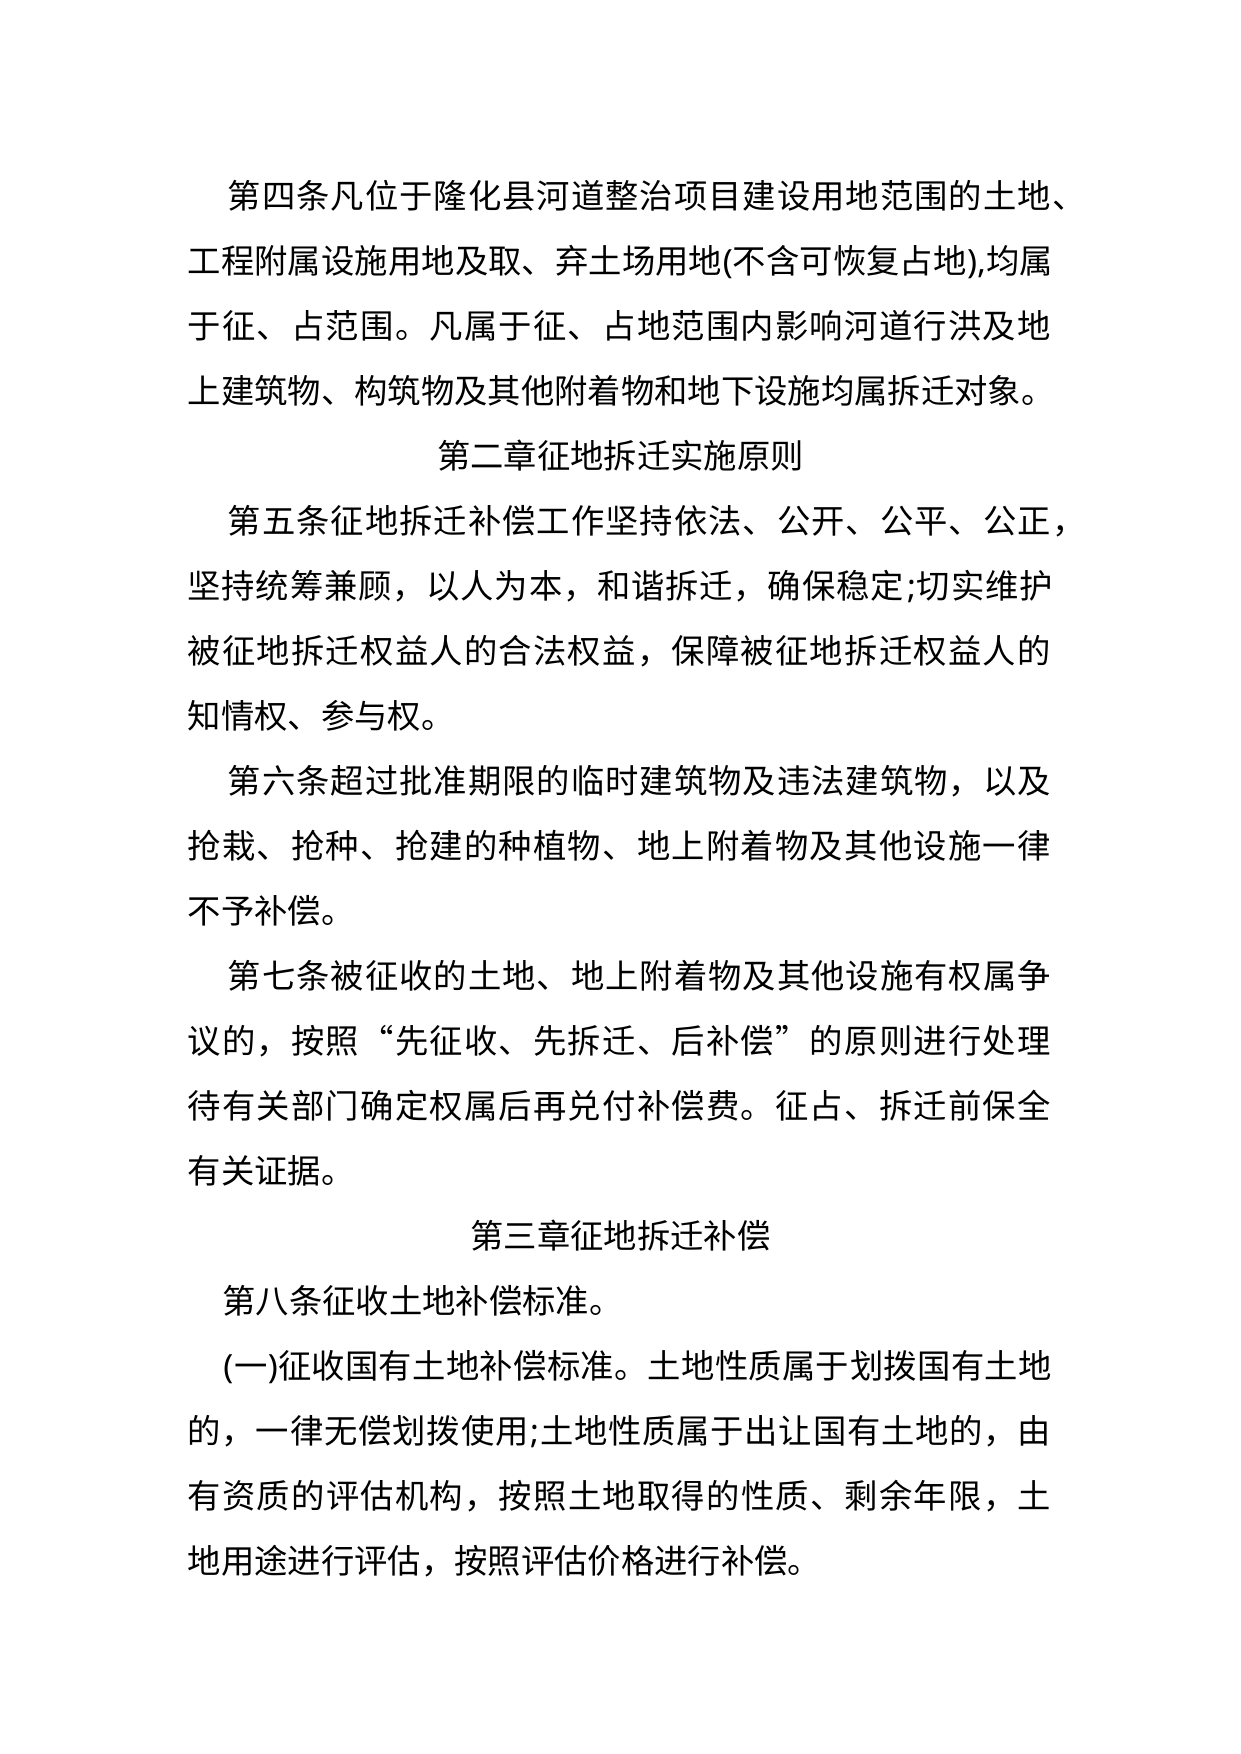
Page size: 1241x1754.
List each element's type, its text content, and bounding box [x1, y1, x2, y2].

text (一)征收国有土地补偿标准。土地性质属于划拨国有土地的，一律无偿划拨使用;土地性质属于出让国有土地的，由有资质的评估机构，按照土地取得的性质、剩余年限，土地用途进行评估，按照评估价格进行补偿。 [187, 1332, 1053, 1592]
text 第七条被征收的土地、地上附着物及其他设施有权属争议的，按照“先征收、先拆迁、后补偿”的原则进行处理，待有关部门确定权属后再兑付补偿费。征占、拆迁前保全有关证据。 [187, 942, 1053, 1202]
text 第三章征地拆迁补偿 [187, 1202, 1053, 1267]
text 第八条征收土地补偿标准。 [187, 1267, 1053, 1332]
text 第五条征地拆迁补偿工作坚持依法、公开、公平、公正，坚持统筹兼顾，以人为本，和谐拆迁，确保稳定;切实维护被征地拆迁权益人的合法权益，保障被征地拆迁权益人的知情权、参与权。 [187, 487, 1053, 747]
text 第二章征地拆迁实施原则 [187, 422, 1053, 487]
text 第六条超过批准期限的临时建筑物及违法建筑物，以及抢栽、抢种、抢建的种植物、地上附着物及其他设施一律不予补偿。 [187, 747, 1053, 942]
text 第四条凡位于隆化县河道整治项目建设用地范围的土地、工程附属设施用地及取、弃土场用地(不含可恢复占地),均属于征、占范围。凡属于征、占地范围内影响河道行洪及地上建筑物、构筑物及其他附着物和地下设施均属拆迁对象。 [187, 162, 1053, 422]
